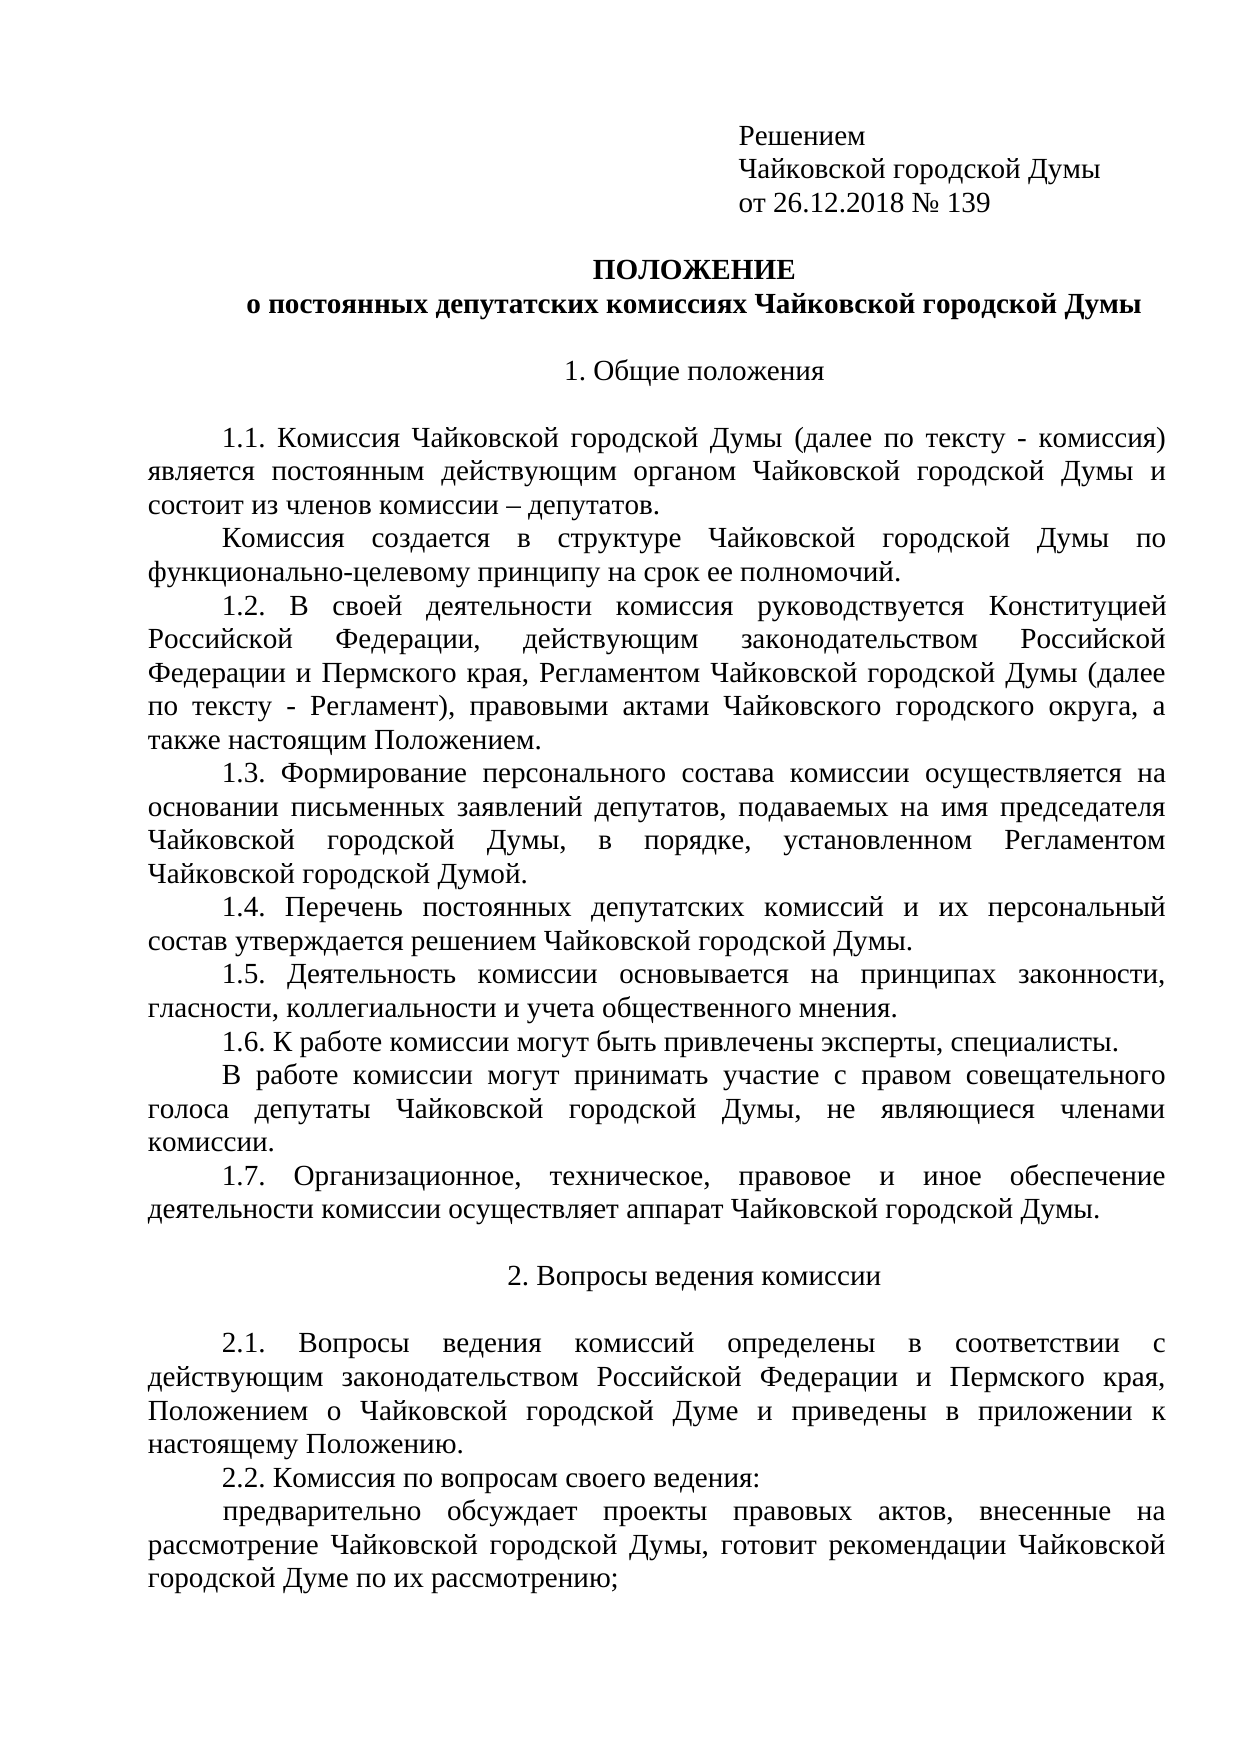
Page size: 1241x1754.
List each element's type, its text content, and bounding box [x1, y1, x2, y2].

text 1.3. Формирование персонального состава комиссии осуществляется на основании письменных заявлений депутатов, подаваемых на имя председателя Чайковской городской Думы, в порядке, установленном Регламентом Чайковской городской Думой. [148, 755, 1166, 889]
text В работе комиссии могут принимать участие с правом совещательного голоса депутаты Чайковской городской Думы, не являющиеся членами комиссии. [148, 1057, 1166, 1158]
text 2.2. Комиссия по вопросам своего ведения: [148, 1460, 1166, 1493]
text 2.1. Вопросы ведения комиссий определены в соответствии с действующим законодательством Российской Федерации и Пермского края, Положением о Чайковской городской Думе и приведены в приложении к настоящему Положению. [148, 1326, 1166, 1460]
text 1.4. Перечень постоянных депутатских комиссий и их персональный состав утверждается решением Чайковской городской Думы. [148, 889, 1166, 957]
text 2. Вопросы ведения комиссии [148, 1258, 1166, 1292]
text 1.1. Комиссия Чайковской городской Думы (далее по тексту - комиссия) является постоянным действующим органом Чайковской городской Думы и состоит из членов комиссии – депутатов. [148, 420, 1166, 521]
text предварительно обсуждает проекты правовых актов, внесенные на рассмотрение Чайковской городской Думы, готовит рекомендации Чайковской городской Думе по их рассмотрению; [148, 1493, 1166, 1594]
text 1.2. В своей деятельности комиссия руководствуется Конституцией Российской Федерации, действующим законодательством Российской Федерации и Пермского края, Регламентом Чайковской городской Думы (далее по тексту - Регламент), правовыми актами Чайковского городского округа, а также настоящим Положением. [148, 588, 1166, 755]
text ПОЛОЖЕНИЕ [148, 252, 1166, 286]
text 1.5. Деятельность комиссии основывается на принципах законности, гласности, коллегиальности и учета общественного мнения. [148, 957, 1166, 1024]
text Решением [738, 118, 1166, 152]
text Чайковской городской Думы [738, 152, 1166, 185]
text 1. Общие положения [148, 353, 1166, 386]
text о постоянных депутатских комиссиях Чайковской городской Думы [148, 286, 1166, 319]
text от 26.12.2018 № 139 [738, 185, 1166, 219]
text Комиссия создается в структуре Чайковской городской Думы по функционально-целевому принципу на срок ее полномочий. [148, 521, 1166, 588]
text 1.7. Организационное, техническое, правовое и иное обеспечение деятельности комиссии осуществляет аппарат Чайковской городской Думы. [148, 1158, 1166, 1225]
text 1.6. К работе комиссии могут быть привлечены эксперты, специалисты. [148, 1024, 1166, 1057]
